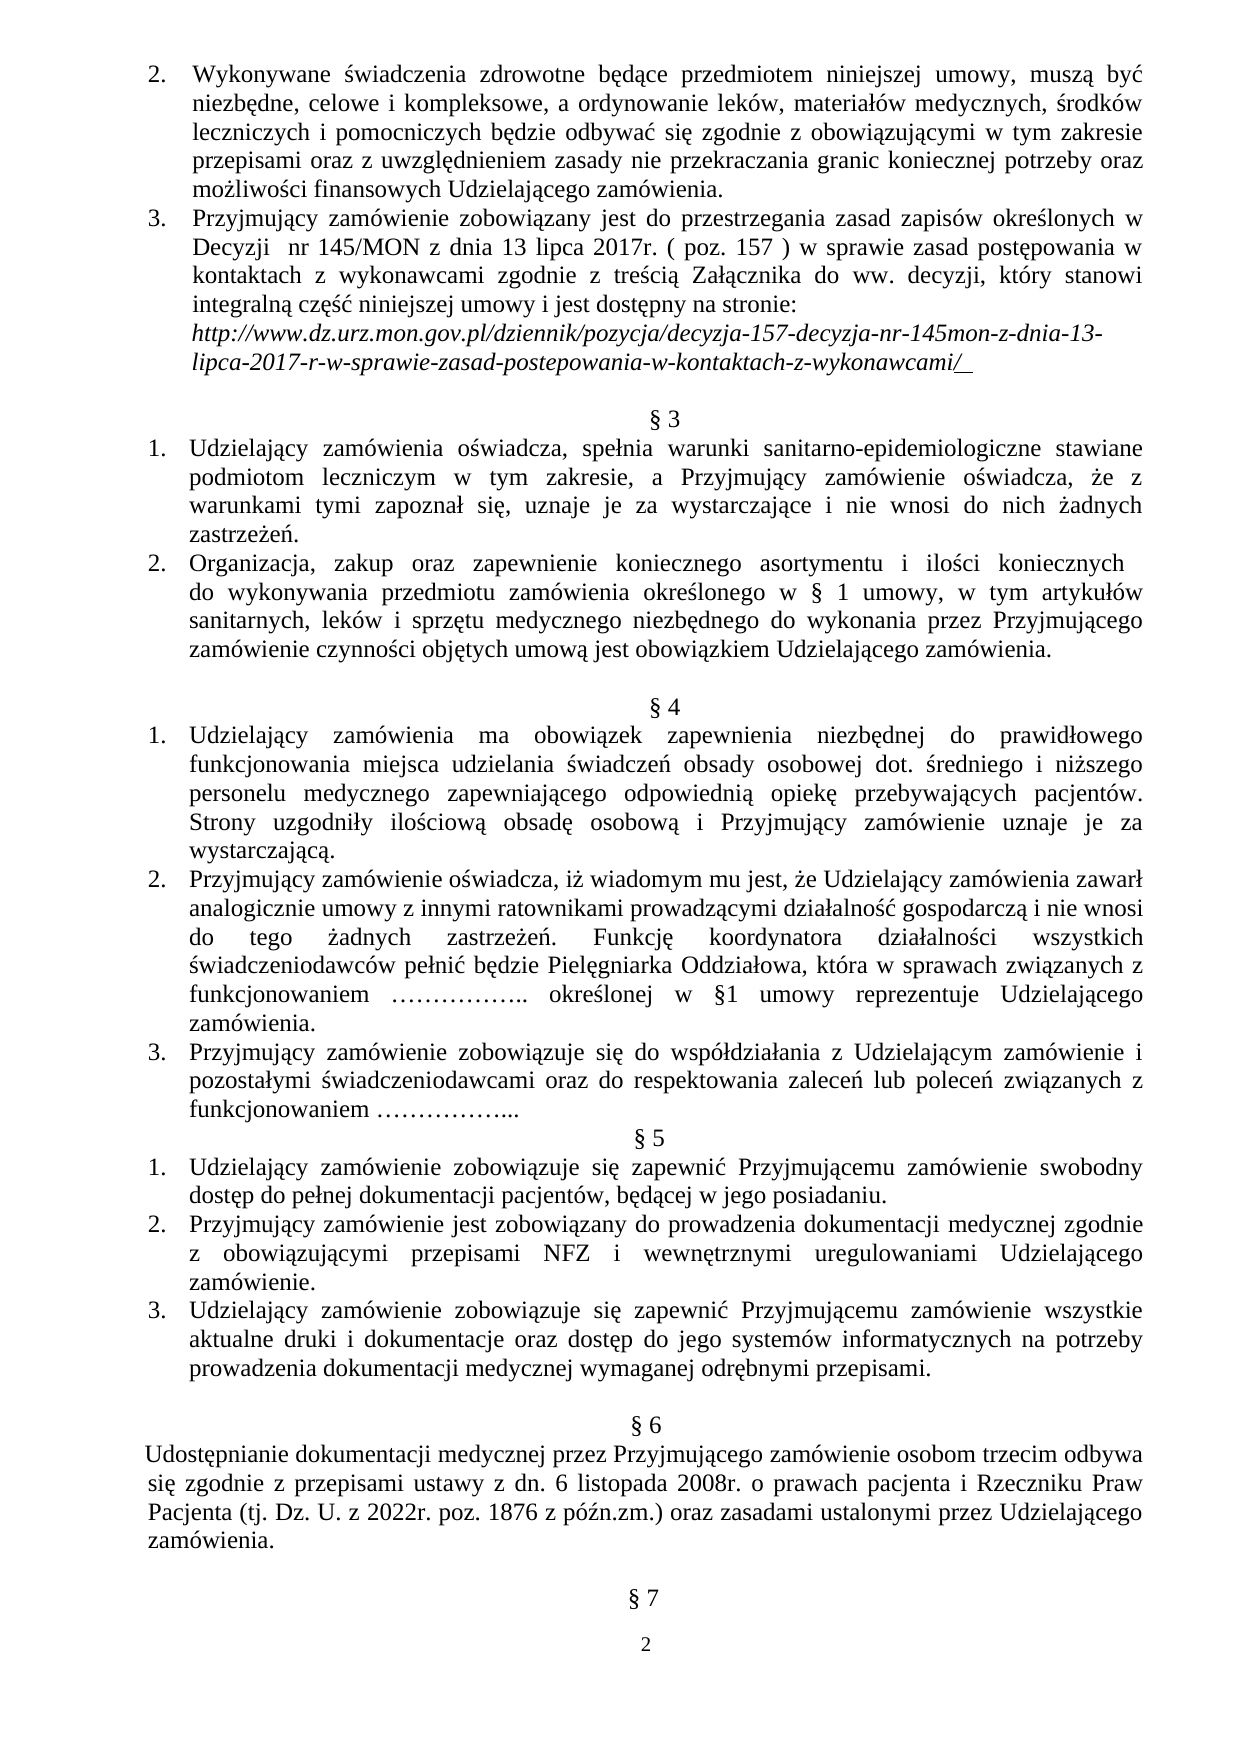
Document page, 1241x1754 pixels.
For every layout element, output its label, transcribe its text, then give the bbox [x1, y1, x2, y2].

text § 7 [516, 1583, 1144, 1612]
text § 4 [185, 692, 1144, 720]
list Udzielający zamówienia oświadcza, spełnia warunki sanitarno-epidemiologiczne stawiane podmiotom leczniczym w tym zakresie, a Przyjmujący zamówienie oświadcza, że z warunkami tymi zapoznał się, uznaje je za wystarczające i nie wnosi do nich żadnych zastrzeżeń. [148, 433, 1144, 548]
text Udostępnianie dokumentacji medycznej przez Przyjmującego zamówienie osobom trzecim odbywa się zgodnie z przepisami ustawy z dn. 6 listopada 2008r. o prawach pacjenta i Rzeczniku Praw Pacjenta (tj. Dz. U. z 2022r. poz. 1876 z późn.zm.) oraz zasadami ustalonymi przez Udzielającego zamówienia. [118, 1439, 1144, 1554]
list Udzielający zamówienie zobowiązuje się zapewnić Przyjmującemu zamówienie wszystkie aktualne druki i dokumentacje oraz dostęp do jego systemów informatycznych na potrzeby prowadzenia dokumentacji medycznej wymaganej odrębnymi przepisami. [148, 1295, 1144, 1382]
text lipca-2017-r-w-sprawie-zasad-postepowania-w-kontaktach-z-wykonawcami/ [148, 347, 1144, 375]
list Udzielający zamówienia ma obowiązek zapewnienia niezbędnej do prawidłowego funkcjonowania miejsca udzielania świadczeń obsady osobowej dot. średniego i niższego personelu medycznego zapewniającego odpowiednią opiekę przebywających pacjentów. Strony uzgodniły ilościową obsadę osobową i Przyjmujący zamówienie uznaje je za wystarczającą. [148, 720, 1144, 864]
list Przyjmujący zamówienie jest zobowiązany do prowadzenia dokumentacji medycznej zgodnie z obowiązującymi przepisami NFZ i wewnętrznymi uregulowaniami Udzielającego zamówienie. [148, 1209, 1144, 1295]
list Przyjmujący zamówienie zobowiązuje się do współdziałania z Udzielającym zamówienie i pozostałymi świadczeniodawcami oraz do respektowania zaleceń lub poleceń związanych z funkcjonowaniem ……………... [148, 1037, 1144, 1123]
list Wykonywane świadczenia zdrowotne będące przedmiotem niniejszej umowy, muszą być niezbędne, celowe i kompleksowe, a ordynowanie leków, materiałów medycznych, środków leczniczych i pomocniczych będzie odbywać się zgodnie z obowiązującymi w tym zakresie przepisami oraz z uwzględnieniem zasady nie przekraczania granic koniecznej potrzeby oraz możliwości finansowych Udzielającego zamówienia. [148, 59, 1144, 203]
list Udzielający zamówienie zobowiązuje się zapewnić Przyjmującemu zamówienie swobodny dostęp do pełnej dokumentacji pacjentów, będącej w jego posiadaniu. [148, 1152, 1144, 1209]
text § 5 [148, 1123, 1144, 1152]
text § 6 [148, 1410, 1144, 1439]
list Przyjmujący zamówienie zobowiązany jest do przestrzegania zasad zapisów określonych w Decyzji nr 145/MON z dnia 13 lipca 2017r. ( poz. 157 ) w sprawie zasad postępowania w kontaktach z wykonawcami zgodnie z treścią Załącznika do ww. decyzji, który stanowi integralną część niniejszej umowy i jest dostępny na stronie: [148, 203, 1144, 318]
text http://www.dz.urz.mon.gov.pl/dziennik/pozycja/decyzja-157-decyzja-nr-145mon-z-dnia-13- [148, 318, 1144, 347]
list Przyjmujący zamówienie oświadcza, iż wiadomym mu jest, że Udzielający zamówienia zawarł analogicznie umowy z innymi ratownikami prowadzącymi działalność gospodarczą i nie wnosi do tego żadnych zastrzeżeń. Funkcję koordynatora działalności wszystkich świadczeniodawców pełnić będzie Pielęgniarka Oddziałowa, która w sprawach związanych z funkcjonowaniem …………….. określonej w §1 umowy reprezentuje Udzielającego zamówienia. [148, 864, 1144, 1037]
list Organizacja, zakup oraz zapewnienie koniecznego asortymentu i ilości koniecznych do wykonywania przedmiotu zamówienia określonego w § 1 umowy, w tym artykułów sanitarnych, leków i sprzętu medycznego niezbędnego do wykonania przez Przyjmującego zamówienie czynności objętych umową jest obowiązkiem Udzielającego zamówienia. [148, 548, 1144, 663]
text § 3 [185, 404, 1144, 433]
